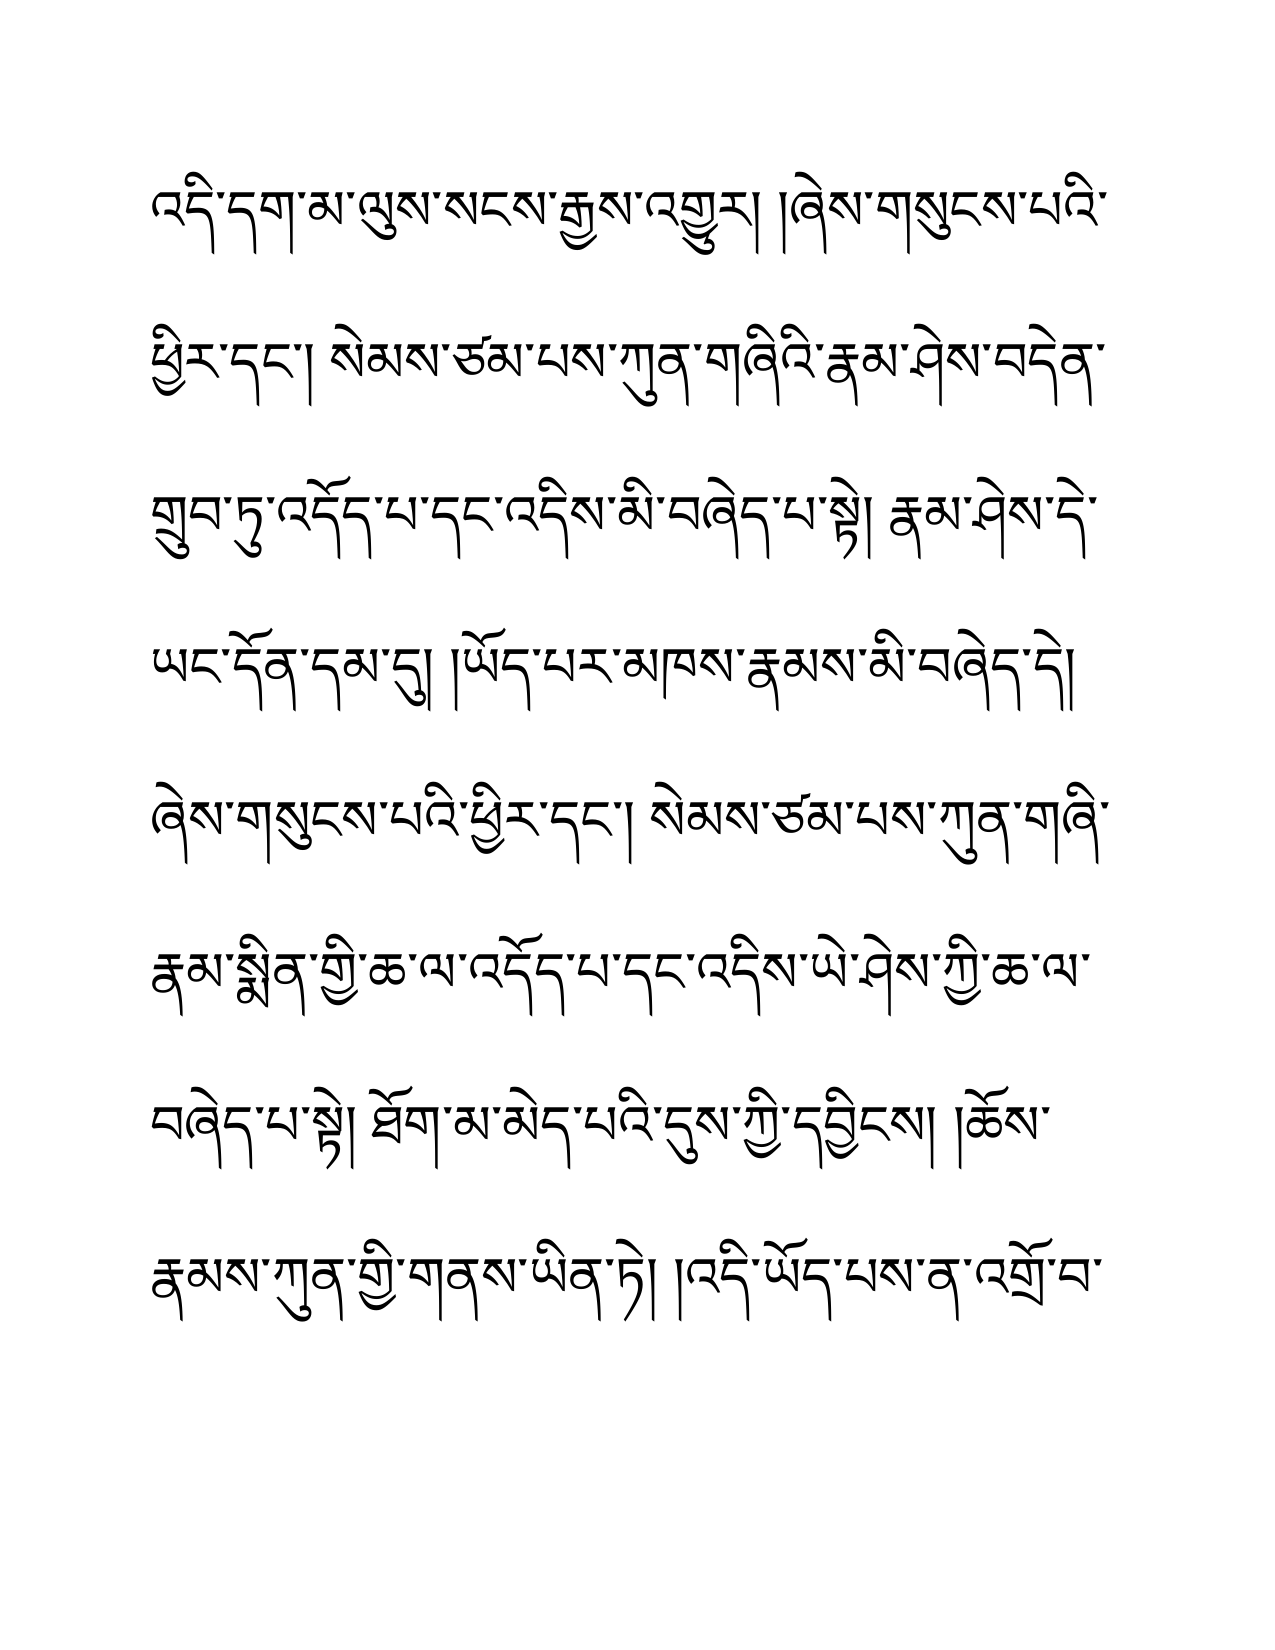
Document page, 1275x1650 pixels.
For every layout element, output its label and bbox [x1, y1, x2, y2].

text [150, 150, 1125, 1370]
